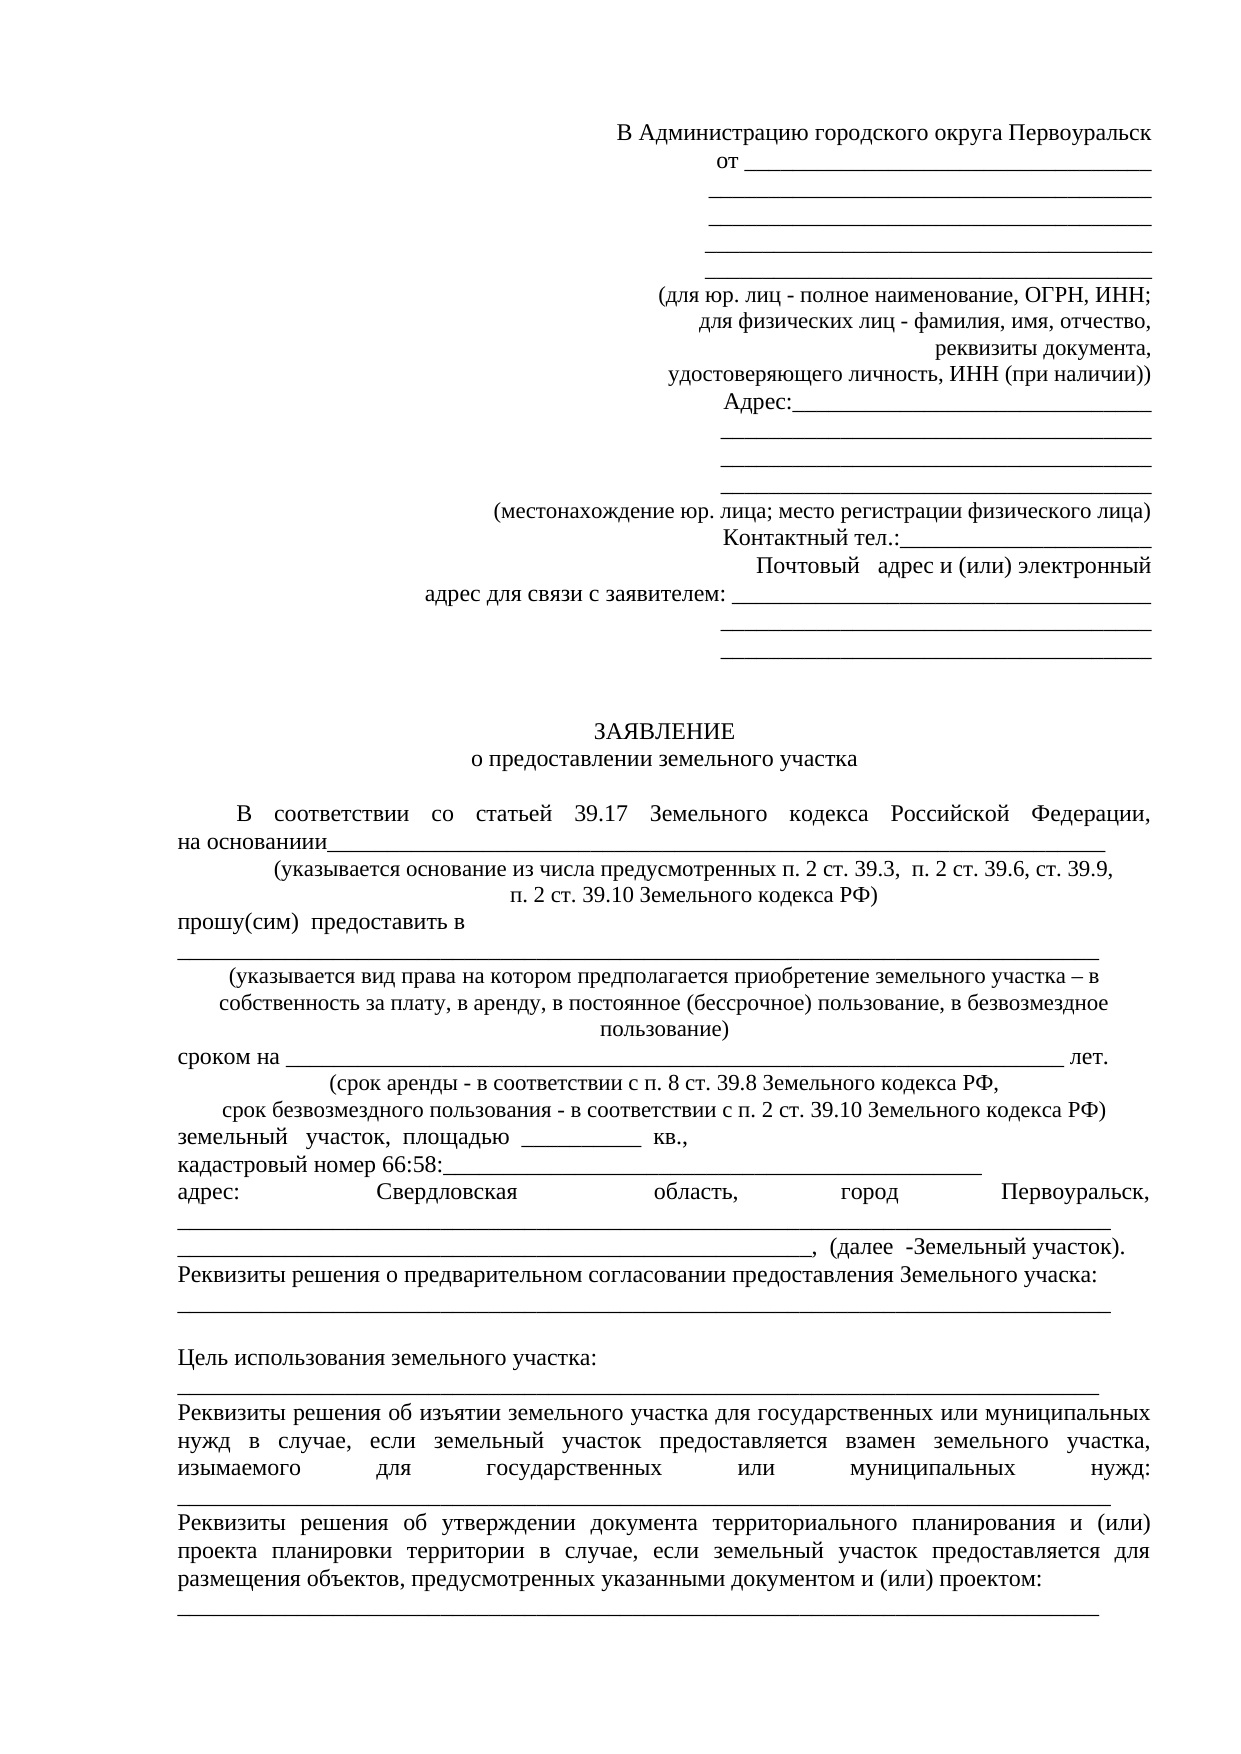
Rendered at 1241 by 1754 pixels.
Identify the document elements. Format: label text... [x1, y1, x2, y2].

text _____________________________________________________________________________ [177, 935, 1152, 963]
text Реквизиты решения об утверждении документа территориального планирования и (или) проекта планировки территории в случае, если земельный участок предоставляется для размещения объектов, предусмотренных указанными документом и (или) проектом: [177, 1508, 1152, 1591]
text адрес: Свердловская область, город Первоуральск, ______________________________________________________________________________ [177, 1177, 1152, 1232]
text Адрес:______________________________ [177, 387, 1152, 414]
text _____________________________________ [177, 173, 1152, 201]
text удостоверяющего личность, ИНН (при наличии)) [177, 360, 1152, 387]
text ____________________________________ [177, 634, 1152, 661]
text Реквизиты решения об изъятии земельного участка для государственных или муниципальных нужд в случае, если земельный участок предоставляется взамен земельного участка, изымаемого для государственных или муниципальных нужд: ______________________________________________________________________________ [177, 1398, 1152, 1508]
text Цель использования земельного участка: [177, 1343, 1152, 1370]
text ____________________________________ [177, 414, 1152, 442]
text кадастровый номер 66:58:_____________________________________________ [177, 1149, 1152, 1177]
text адрес для связи с заявителем: ___________________________________ [177, 579, 1152, 606]
text ____________________________________ [177, 606, 1152, 634]
text Контактный тел.:_____________________ [177, 523, 1152, 551]
text _____________________________________ [177, 201, 1152, 228]
text земельный участок, площадью __________ кв., [177, 1122, 1152, 1149]
text (срок аренды - в соответствии с п. 8 ст. 39.8 Земельного кодекса РФ, [177, 1069, 1152, 1096]
text (местонахождение юр. лица; место регистрации физического лица) [177, 497, 1152, 523]
text (для юр. лиц - полное наименование, ОГРН, ИНН; [177, 281, 1152, 308]
text Реквизиты решения о предварительном согласовании предоставления Земельного учаска: [177, 1260, 1152, 1288]
text ______________________________________________________________________________ [177, 1288, 1152, 1315]
text от __________________________________ [177, 146, 1152, 173]
text В соответствии со статьей 39.17 Земельного кодекса Российской Федерации, на основаниии_________________________________________________________________ [177, 799, 1152, 855]
text прошу(сим) предоставить в [177, 907, 1152, 935]
text о предоставлении земельного участка [177, 744, 1152, 772]
text срок безвозмездного пользования - в соответствии с п. 2 ст. 39.10 Земельного кодекса РФ) [177, 1096, 1152, 1122]
text _____________________________________________________________________________ [177, 1591, 1152, 1619]
text ____________________________________ [177, 469, 1152, 497]
text для физических лиц - фамилия, имя, отчество, [177, 308, 1152, 334]
text В Администрацию городского округа Первоуральск [177, 118, 1152, 146]
text Почтовый адрес и (или) электронный [177, 551, 1152, 579]
text сроком на _________________________________________________________________ лет. [177, 1042, 1152, 1069]
text п. 2 ст. 39.10 Земельного кодекса РФ) [177, 881, 1152, 907]
text _______________________________________ [177, 255, 1152, 281]
text _____________________________________________________________________________ [177, 1370, 1152, 1398]
text _____________________________________________________, (далее -Земельный участок). [177, 1232, 1152, 1260]
text _______________________________________ [177, 228, 1152, 255]
text ЗАЯВЛЕНИЕ [177, 717, 1152, 744]
text реквизиты документа, [177, 334, 1152, 360]
text ____________________________________ [177, 442, 1152, 469]
text (указывается основание из числа предусмотренных п. 2 ст. 39.3, п. 2 ст. 39.6, ст. 39.9, [177, 855, 1152, 881]
text (указывается вид права на котором предполагается приобретение земельного участка – в собственность за плату, в аренду, в постоянное (бессрочное) пользование, в безвозмездное пользование) [177, 963, 1152, 1042]
